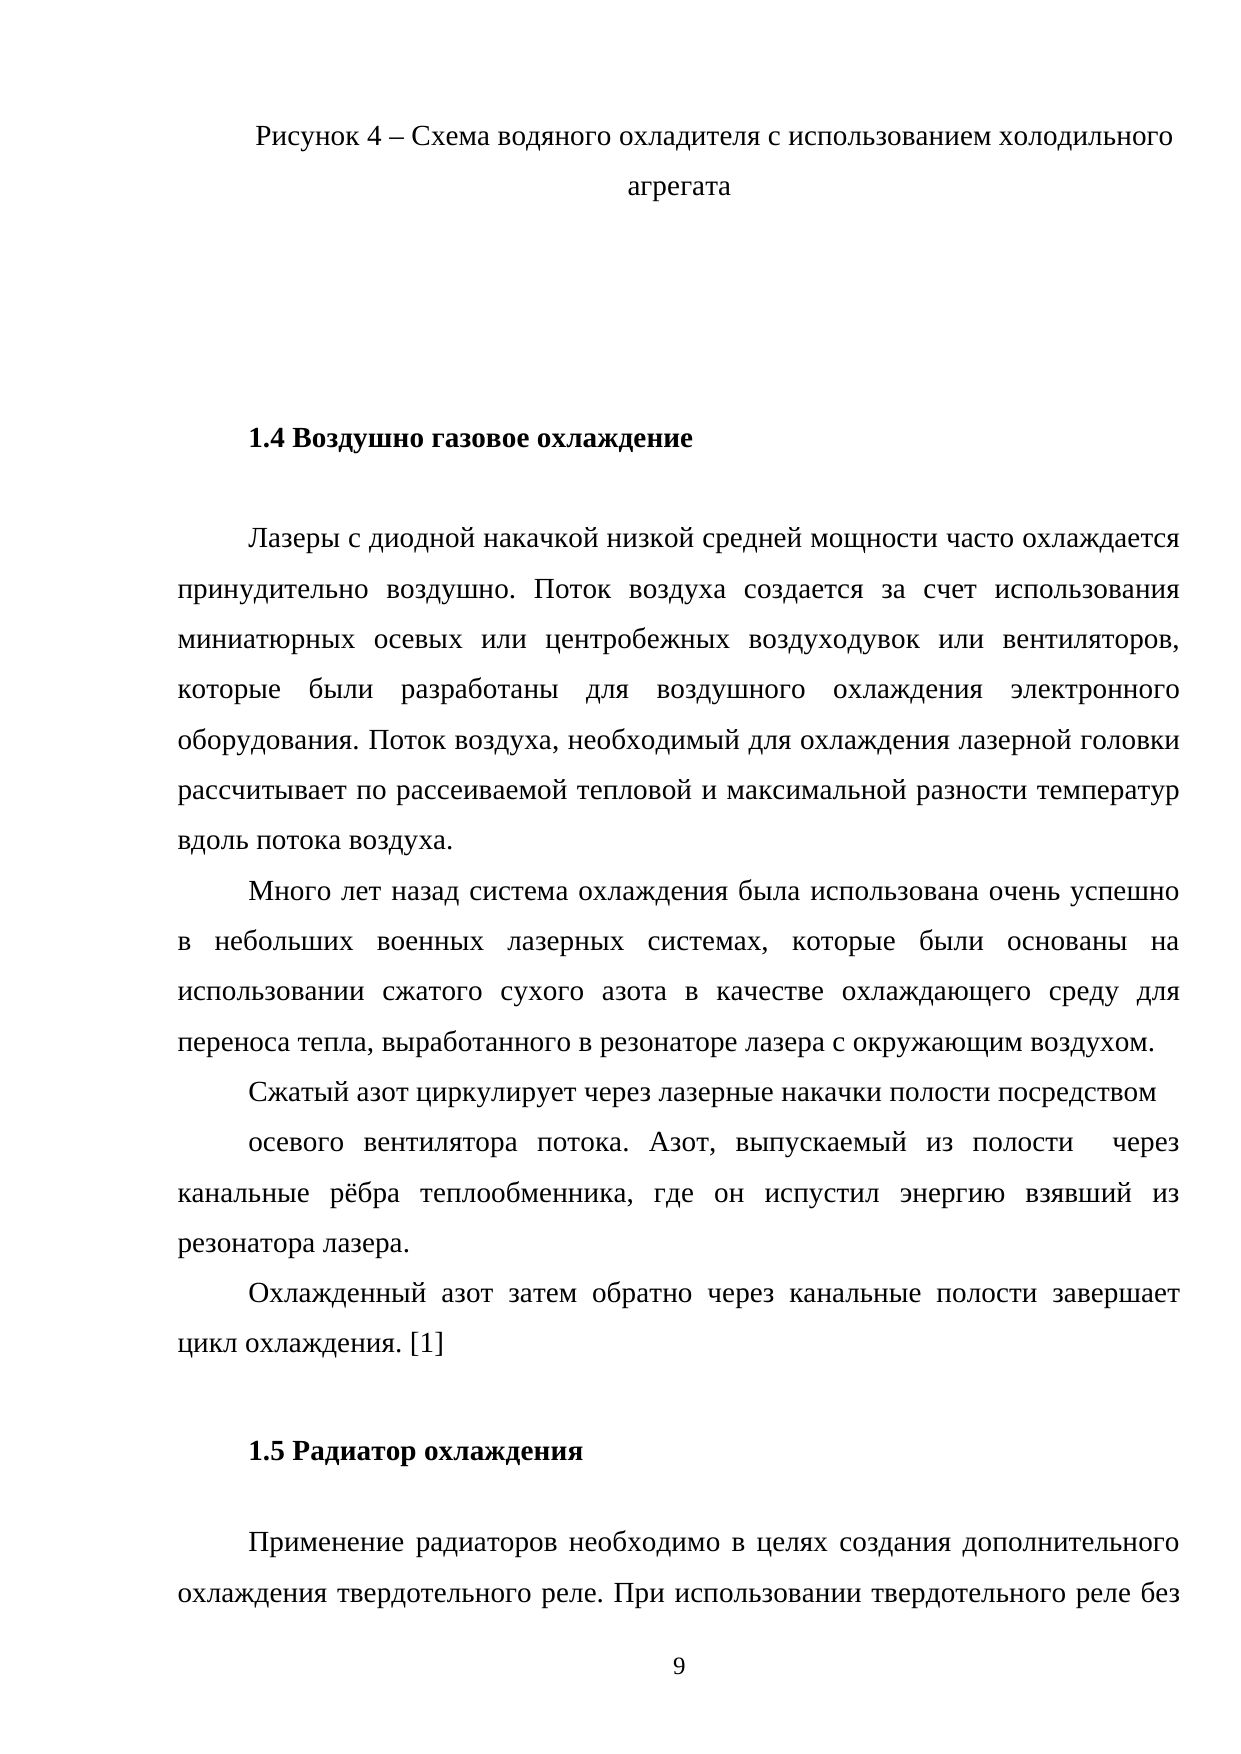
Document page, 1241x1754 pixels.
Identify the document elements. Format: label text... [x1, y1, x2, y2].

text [177, 1524, 1181, 1575]
text Рисунок 4 – Схема водяного охладителя с использованием холодильного агрегата [177, 118, 1181, 202]
text Сжатый азот циркулирует через лазерные накачки полости посредством [177, 1074, 1181, 1108]
text Лазеры с диодной накачкой низкой средней мощности часто охлаждается принудительно воздушно. Поток воздуха создается за счет использования миниатюрных осевых или центробежных воздуходувок или вентиляторов, которые были разработаны для воздушного охлаждения электронного оборудования. Поток воздуха, необходимый для охлаждения лазерной головки рассчитывает по рассеиваемой тепловой и максимальной разности температур вдоль потока воздуха. [177, 521, 1181, 856]
text осевого вентилятора потока. Азот, выпускаемый из полости через канальные рёбра теплообменника, где он испустил энергию взявший из резонатора лазера. [177, 1124, 1181, 1258]
text Охлажденный азот затем обратно через канальные полости завершает цикл охлаждения. [1] [177, 1275, 1181, 1359]
text 1.5 Радиатор охлаждения [177, 1433, 1181, 1467]
text 1.4 Воздушно газовое охлаждение [177, 420, 1181, 453]
text Много лет назад система охлаждения была использована очень успешно в небольших военных лазерных системах, которые были основаны на использовании сжатого сухого азота в качестве охлаждающего среду для переноса тепла, выработанного в резонаторе лазера с окружающим воздухом. [177, 873, 1181, 1057]
